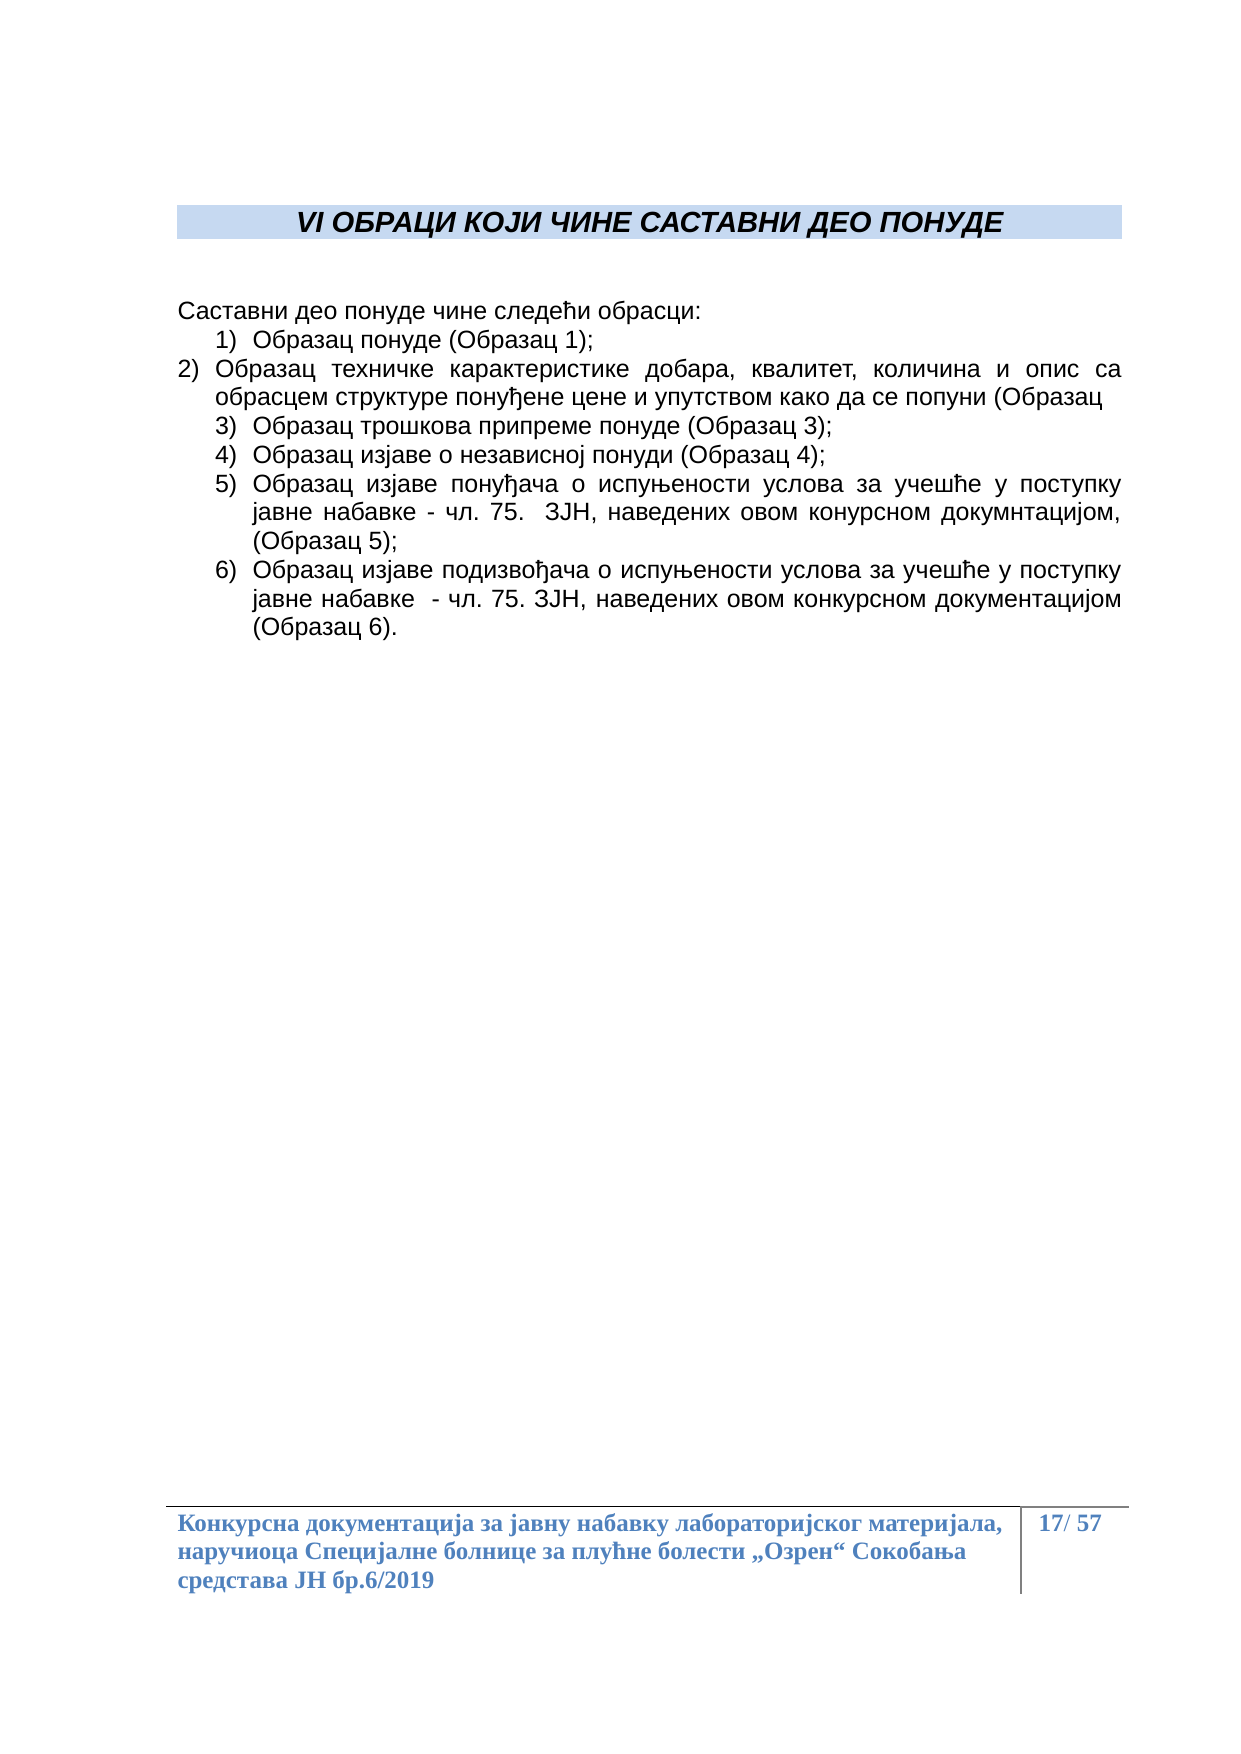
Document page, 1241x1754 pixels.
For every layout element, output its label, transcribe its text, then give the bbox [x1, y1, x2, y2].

list Образац техничке карактеристике добара, квалитет, количина и опис са обрасцем структуре понуђене цене и упутством како да се попуни (Образац [177, 354, 1122, 411]
list Образац изјаве о независној понуди (Образац 4); [215, 440, 1122, 469]
list Образац изјаве понуђача о испуњености услова за учешће у поступку јавне набавке - чл. 75. ЗЈН, наведених овом конурсном докумнтацијом, (Образац 5); [215, 469, 1122, 555]
list VI ОБРАЦИ КОЈИ ЧИНЕ САСТАВНИ ДЕО ПОНУДЕ [177, 205, 1122, 239]
list Образац понуде (Образац 1); [215, 325, 1122, 354]
list Образац изјаве подизвођача о испуњености услова за учешће у поступку јавне набавке - чл. 75. ЗЈН, наведених овом конкурсном документацијом (Образац 6). [215, 555, 1122, 641]
list Саставни део понуде чине следећи обрасци: [177, 296, 1122, 325]
list Образац трошкова припреме понуде (Образац 3); [215, 411, 1122, 440]
